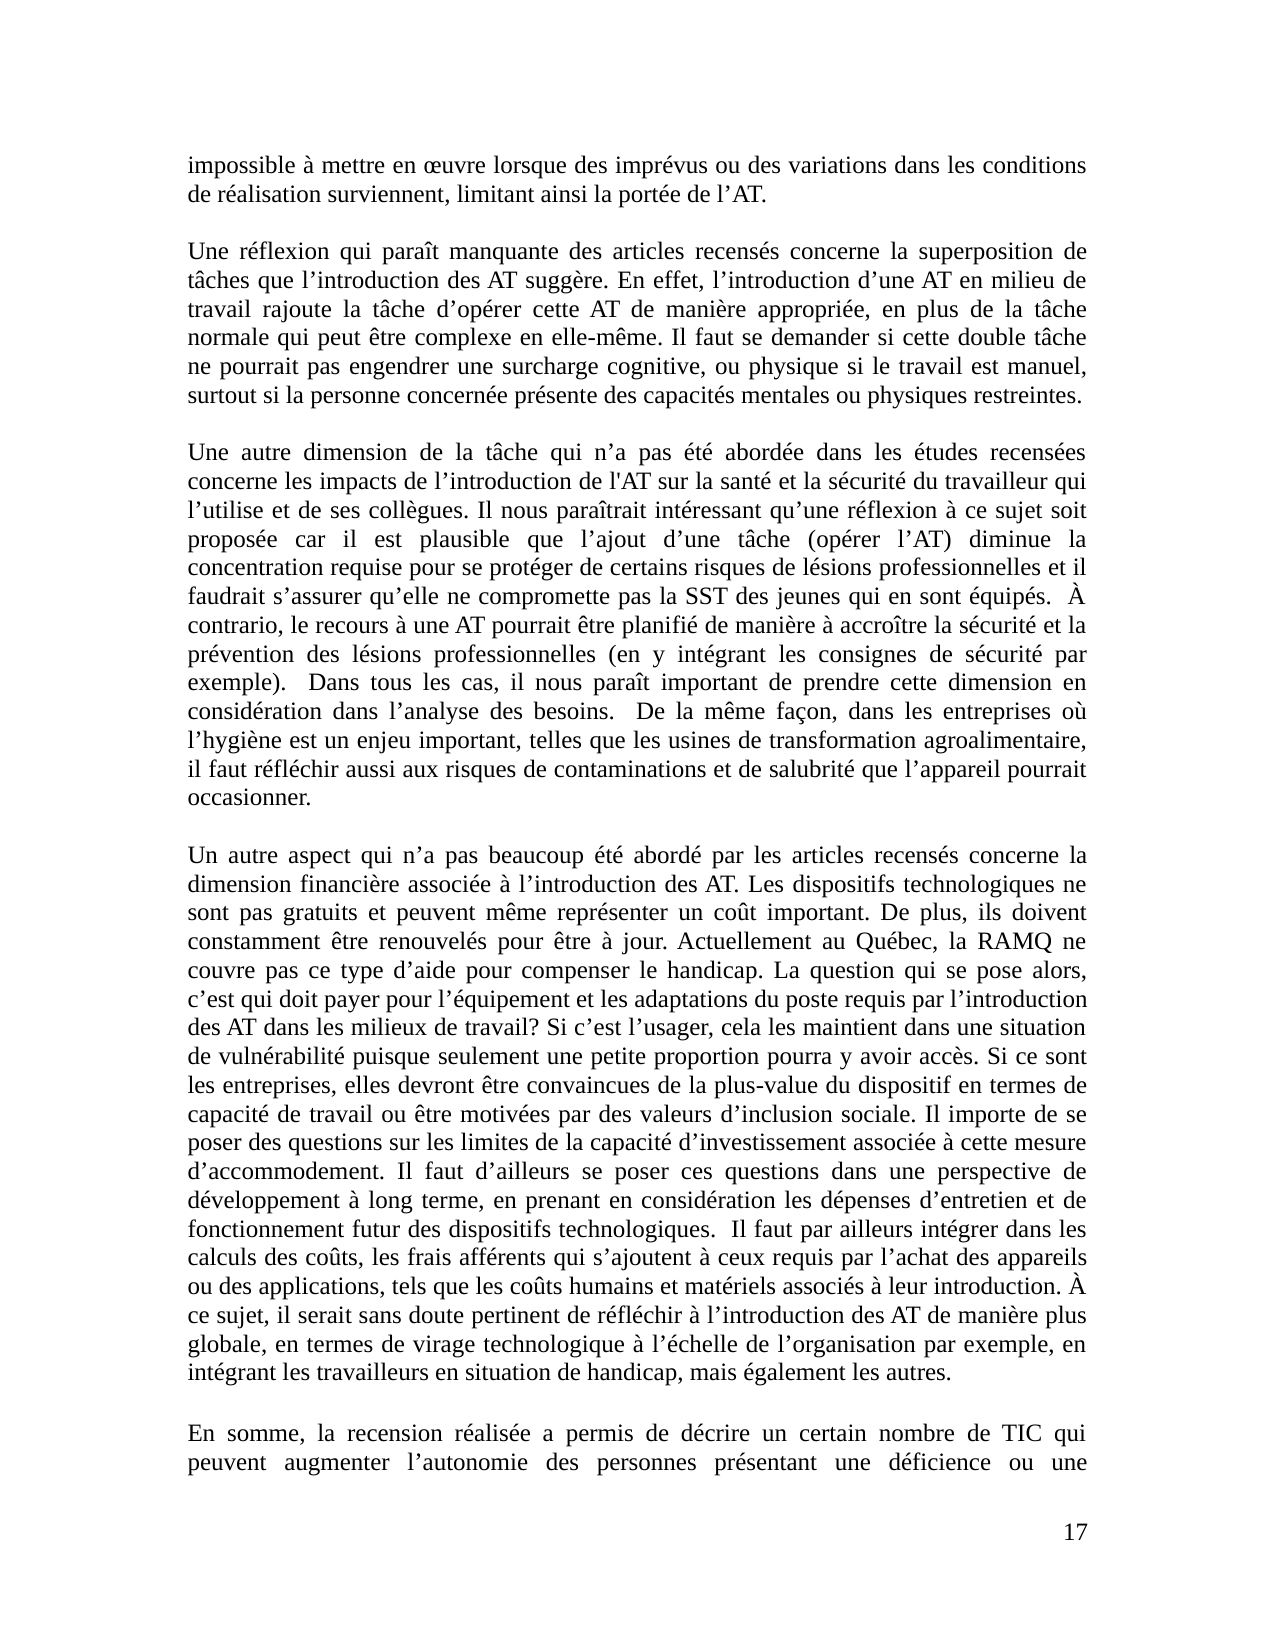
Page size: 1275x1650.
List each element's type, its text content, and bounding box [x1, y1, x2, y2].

text Une autre dimension de la tâche qui n’a pas été abordée dans les études recensées concerne les impacts de l’introduction de l'AT sur la santé et la sécurité du travailleur qui l’utilise et de ses collègues. Il nous paraîtrait intéressant qu’une réflexion à ce sujet soit proposée car il est plausible que l’ajout d’une tâche (opérer l’AT) diminue la concentration requise pour se protéger de certains risques de lésions professionnelles et il faudrait s’assurer qu’elle ne compromette pas la SST des jeunes qui en sont équipés. À contrario, le recours à une AT pourrait être planifié de manière à accroître la sécurité et la prévention des lésions professionnelles (en y intégrant les consignes de sécurité par exemple). Dans tous les cas, il nous paraît important de prendre cette dimension en considération dans l’analyse des besoins. De la même façon, dans les entreprises où l’hygiène est un enjeu important, telles que les usines de transformation agroalimentaire, il faut réfléchir aussi aux risques de contaminations et de salubrité que l’appareil pourrait occasionner. [187, 437, 1088, 811]
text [187, 1418, 1088, 1475]
text Un autre aspect qui n’a pas beaucoup été abordé par les articles recensés concerne la dimension financière associée à l’introduction des AT. Les dispositifs technologiques ne sont pas gratuits et peuvent même représenter un coût important. De plus, ils doivent constamment être renouvelés pour être à jour. Actuellement au Québec, la RAMQ ne couvre pas ce type d’aide pour compenser le handicap. La question qui se pose alors, c’est qui doit payer pour l’équipement et les adaptations du poste requis par l’introduction des AT dans les milieux de travail? Si c’est l’usager, cela les maintient dans une situation de vulnérabilité puisque seulement une petite proportion pourra y avoir accès. Si ce sont les entreprises, elles devront être convaincues de la plus-value du dispositif en termes de capacité de travail ou être motivées par des valeurs d’inclusion sociale. Il importe de se poser des questions sur les limites de la capacité d’investissement associée à cette mesure d’accommodement. Il faut d’ailleurs se poser ces questions dans une perspective de développement à long terme, en prenant en considération les dépenses d’entretien et de fonctionnement futur des dispositifs technologiques. Il faut par ailleurs intégrer dans les calculs des coûts, les frais afférents qui s’ajoutent à ceux requis par l’achat des appareils ou des applications, tels que les coûts humains et matériels associés à leur introduction. À ce sujet, il serait sans doute pertinent de réfléchir à l’introduction des AT de manière plus globale, en termes de virage technologique à l’échelle de l’organisation par exemple, en intégrant les travailleurs en situation de handicap, mais également les autres. [187, 840, 1088, 1386]
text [187, 150, 1088, 207]
text Une réflexion qui paraît manquante des articles recensés concerne la superposition de tâches que l’introduction des AT suggère. En effet, l’introduction d’une AT en milieu de travail rajoute la tâche d’opérer cette AT de manière appropriée, en plus de la tâche normale qui peut être complexe en elle-même. Il faut se demander si cette double tâche ne pourrait pas engendrer une surcharge cognitive, ou physique si le travail est manuel, surtout si la personne concernée présente des capacités mentales ou physiques restreintes. [187, 236, 1088, 409]
